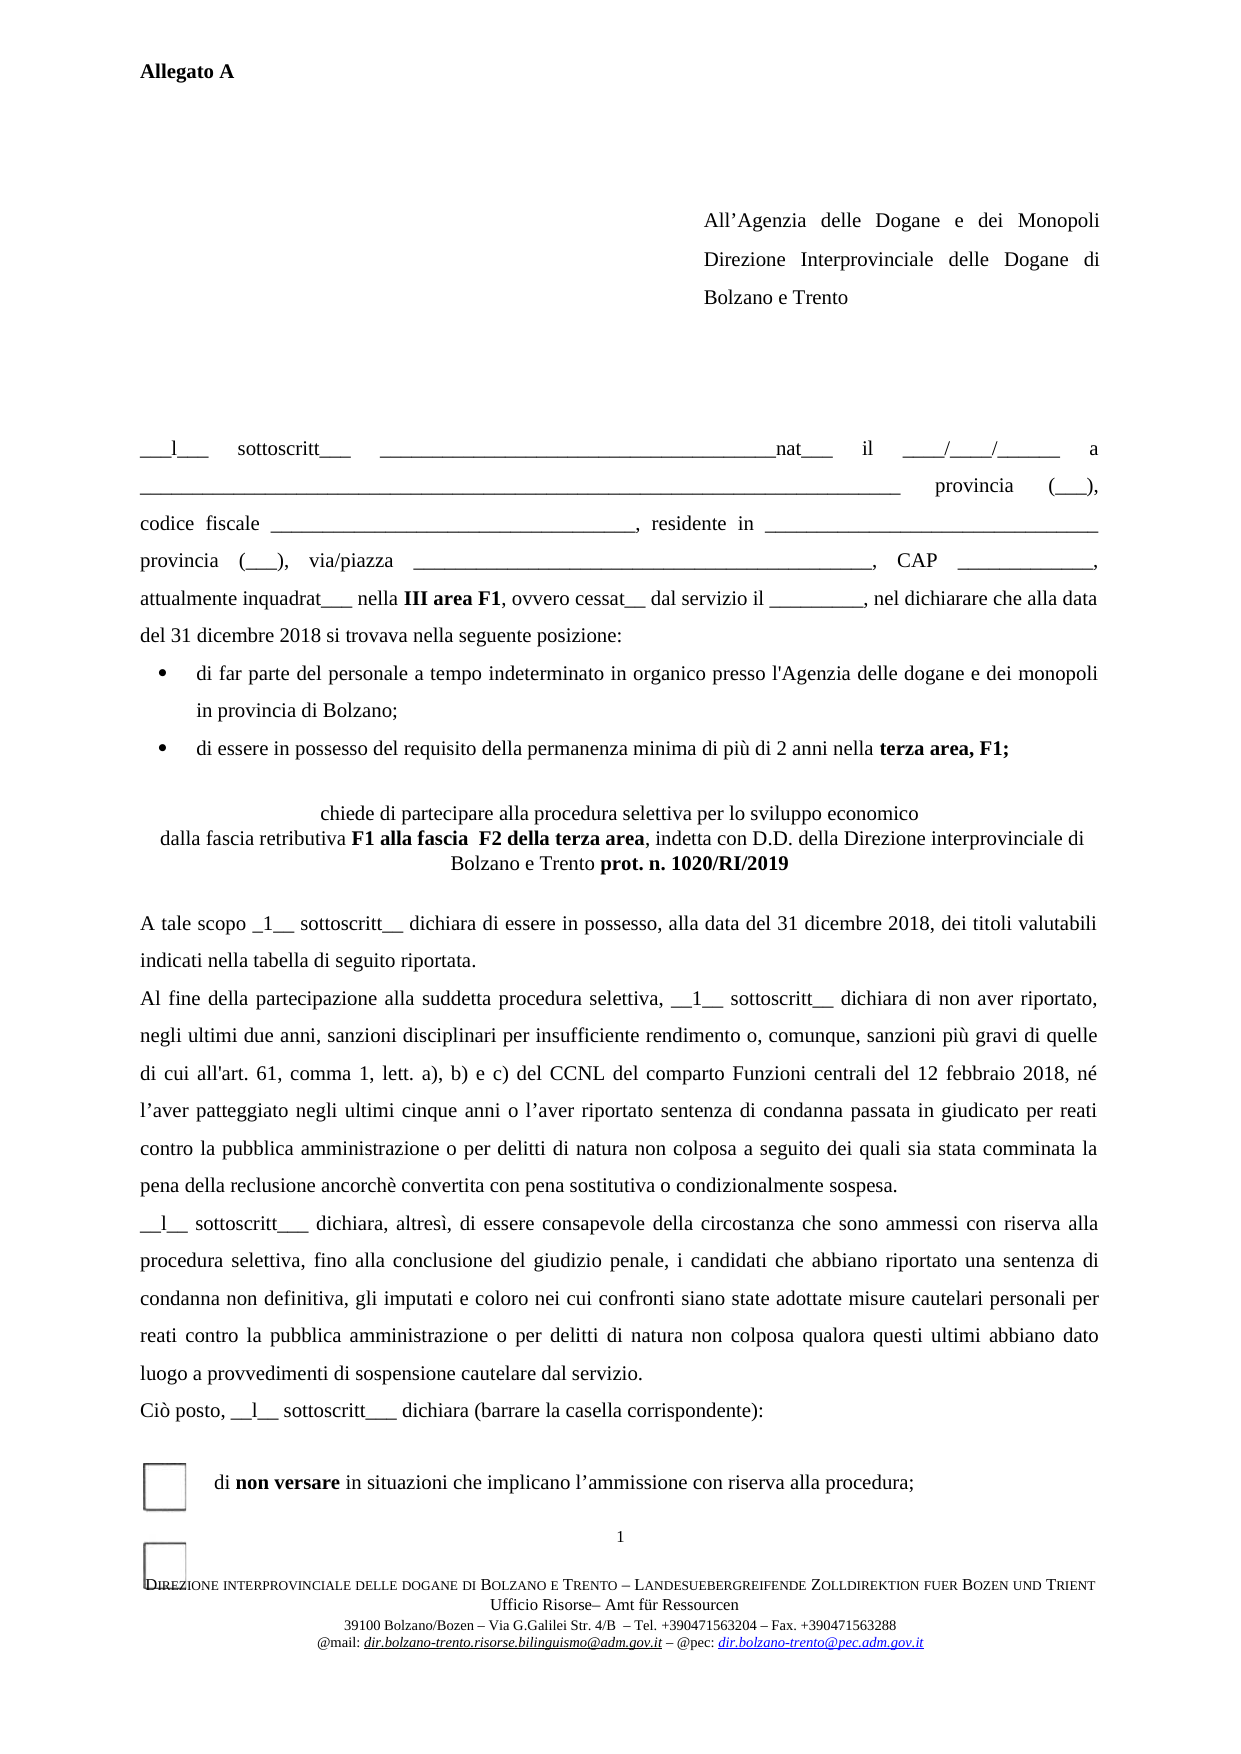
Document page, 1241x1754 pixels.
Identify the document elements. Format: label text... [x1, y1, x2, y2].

text chiede di partecipare alla procedura selettiva per lo sviluppo economico [140, 800, 1099, 825]
picture [143, 1463, 187, 1470]
text All’Agenzia delle Dogane e dei Monopoli Direzione Interprovinciale delle Dogane di Bolzano e Trento [703, 197, 1100, 312]
text A tale scopo _1__ sottoscritt__ dichiara di essere in possesso, alla data del 31 dicembre 2018, dei titoli valutabili indicati nella tabella di seguito riportata. [140, 900, 1099, 975]
text Al fine della partecipazione alla suddetta procedura selettiva, __1__ sottoscritt__ dichiara di non aver riportato, negli ultimi due anni, sanzioni disciplinari per insufficiente rendimento o, comunque, sanzioni più gravi di quelle di cui all'art. 61, comma 1, lett. a), b) e c) del CCNL del comparto Funzioni centrali del 12 febbraio 2018, né l’aver patteggiato negli ultimi cinque anni o l’aver riportato sentenza di condanna passata in giudicato per reati contro la pubblica amministrazione o per delitti di natura non colposa a seguito dei quali sia stata comminata la pena della reclusione ancorchè convertita con pena sostitutiva o condizionalmente sospesa. [140, 975, 1099, 1200]
list di far parte del personale a tempo indeterminato in organico presso l'Agenzia delle dogane e dei monopoli in provincia di Bolzano; [159, 650, 1099, 725]
text Ciò posto, __l__ sottoscritt___ dichiara (barrare la casella corrispondente): [140, 1388, 1100, 1425]
text __l__ sottoscritt___ dichiara, altresì, di essere consapevole della circostanza che sono ammessi con riserva alla procedura selettiva, fino alla conclusione del giudizio penale, i candidati che abbiano riportato una sentenza di condanna non definitiva, gli imputati e coloro nei cui confronti siano state adottate misure cautelari personali per reati contro la pubblica amministrazione o per delitti di natura non colposa qualora questi ultimi abbiano dato luogo a provvedimenti di sospensione cautelare dal servizio. [140, 1200, 1100, 1388]
text Allegato A [140, 59, 1083, 83]
text dalla fascia retributiva F1 alla fascia F2 della terza area, indetta con D.D. della Direzione interprovinciale di Bolzano e Trento prot. n. 1020/RI/2019 [140, 825, 1099, 875]
text di non versare in situazioni che implicano l’ammissione con riserva alla procedura; [140, 1470, 1100, 1494]
list di essere in possesso del requisito della permanenza minima di più di 2 anni nella terza area, F1; [159, 725, 1099, 763]
picture [143, 1494, 187, 1589]
text ___l___ sottoscritt___ ______________________________________nat___ il ____/____/______ a _________________________________________________________________________ provincia (___), codice fiscale ___________________________________, residente in ________________________________ provincia (___), via/piazza ____________________________________________, CAP _____________, attualmente inquadrat___ nella III area F1, ovvero cessat__ dal servizio il _________, nel dichiarare che alla data del 31 dicembre 2018 si trovava nella seguente posizione: [140, 425, 1099, 650]
